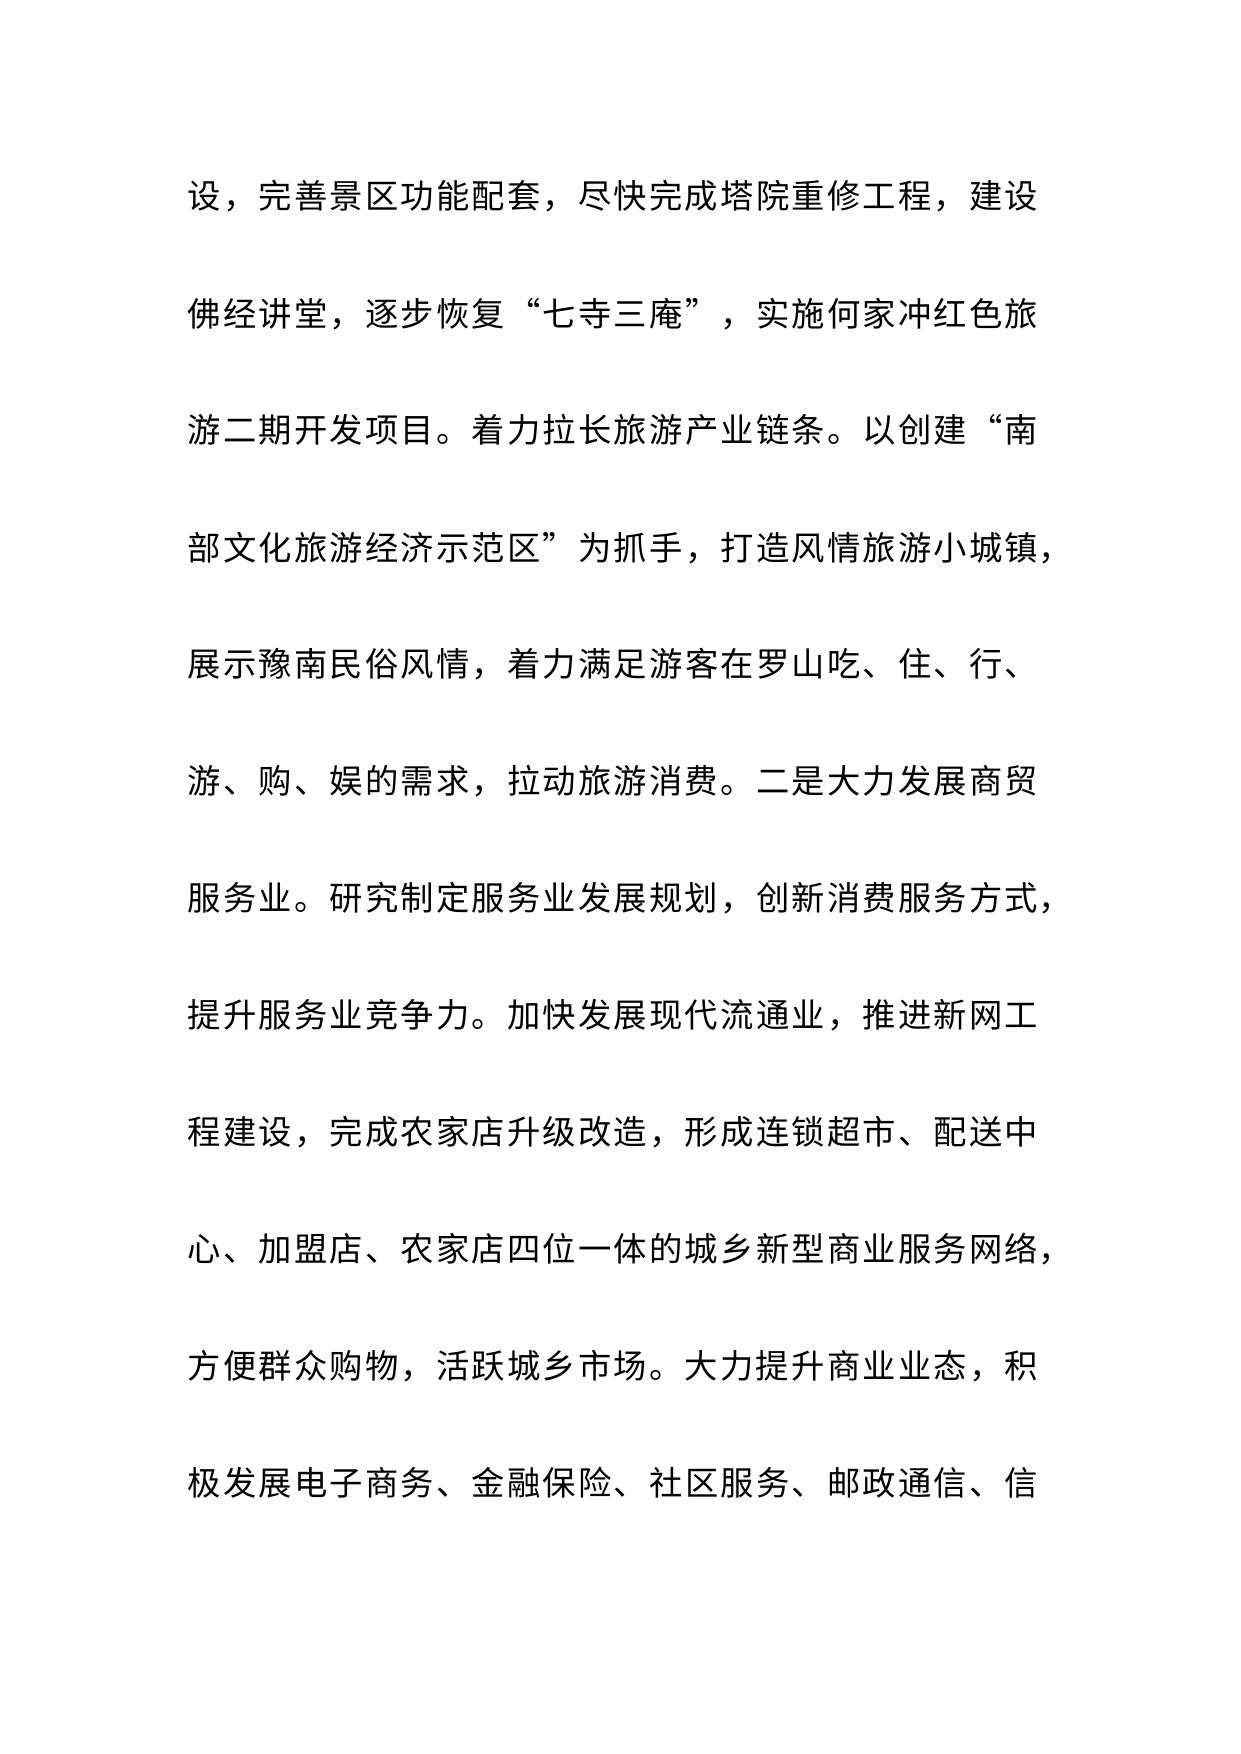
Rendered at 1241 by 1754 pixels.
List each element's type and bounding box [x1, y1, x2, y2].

text [187, 162, 1053, 1514]
